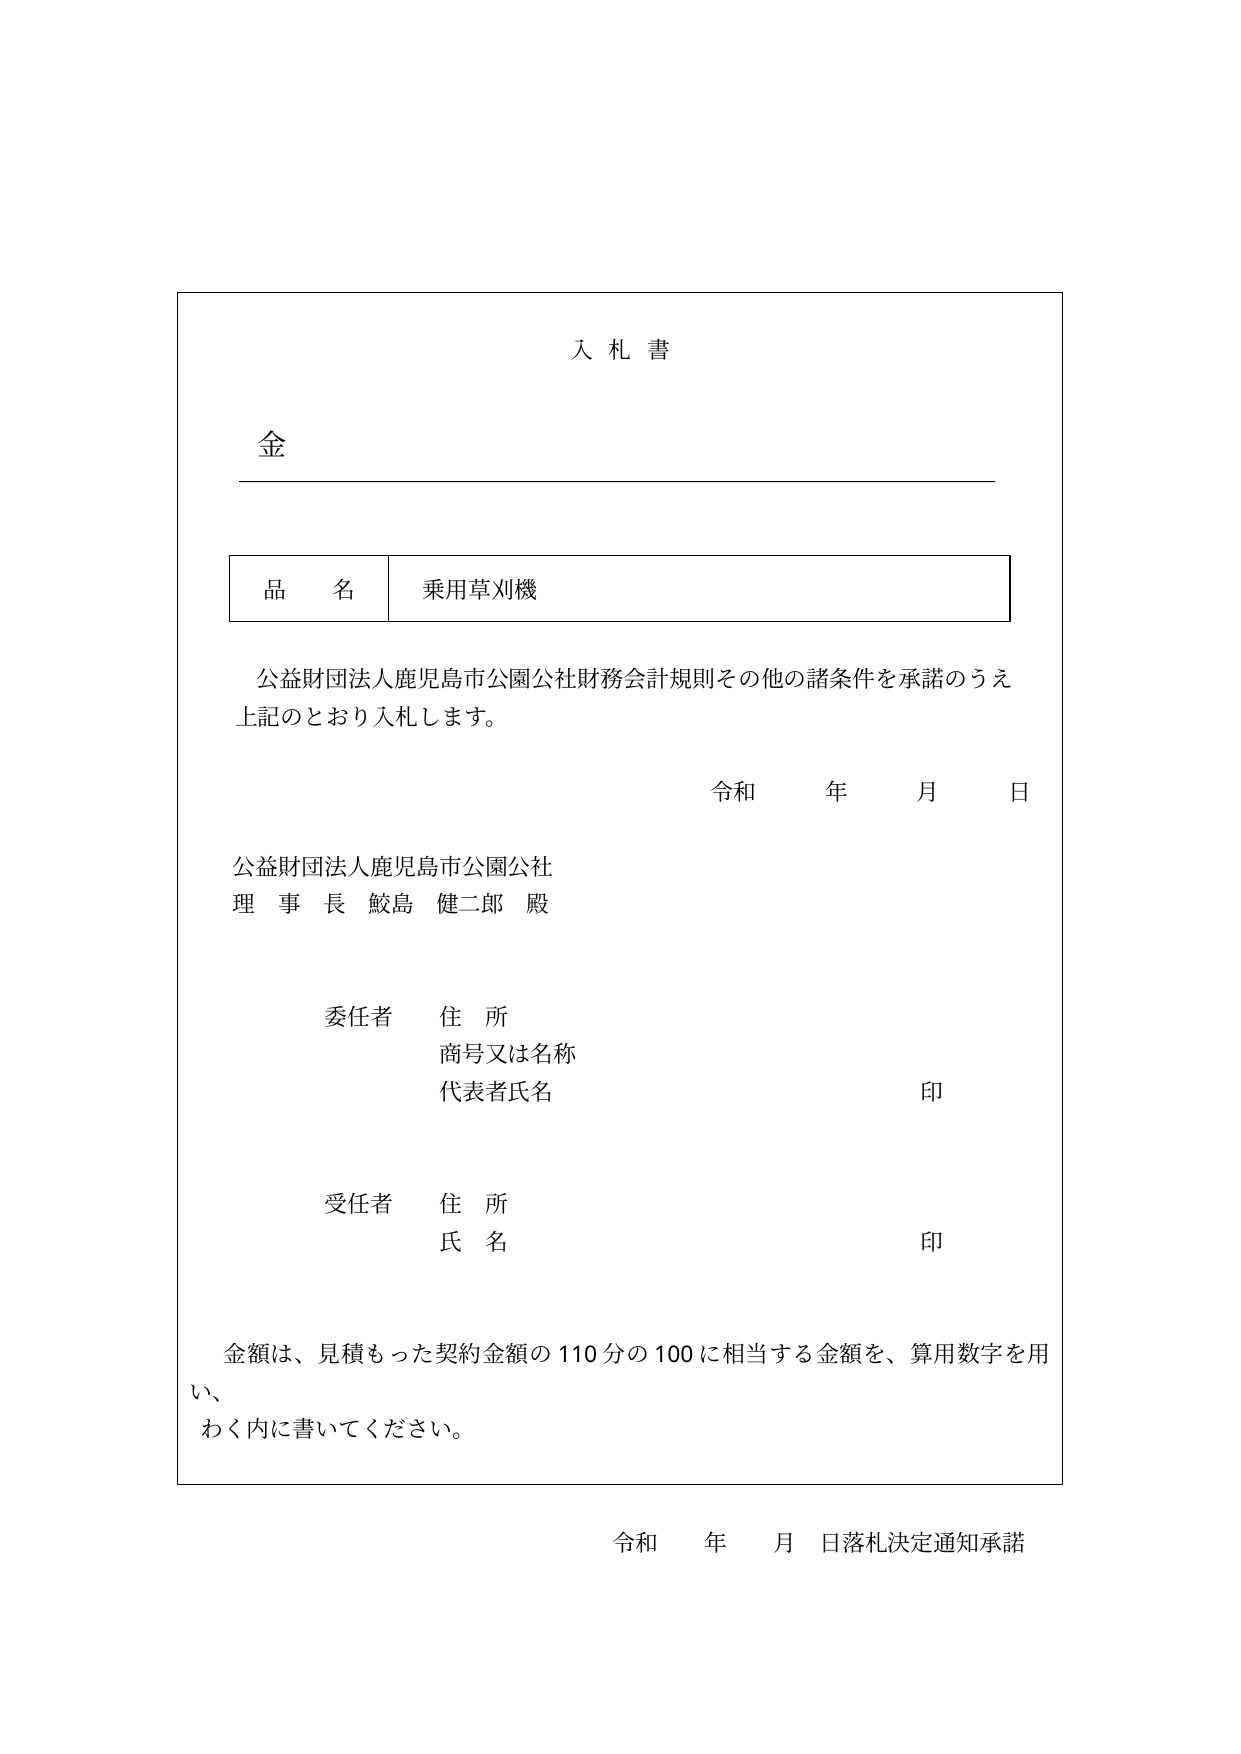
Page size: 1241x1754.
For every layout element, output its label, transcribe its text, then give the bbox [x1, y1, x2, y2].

table_header 入札書 金 公益財団法人鹿児島市公園公社財務会計規則その他の諸条件を承諾のうえ 上記のとおり入札します。 令和 年 月 日 公益財団法人鹿児島市公園公社 理 事 長 鮫島 健二郎 殿 委任者 住 所 商号又は名称 代表者氏名 印 受任者 住 所 氏 名 印 金額は、見積もった契約金額の110分の100に相当する金額を、算用数字を用い、 わく内に書いてください。 [178, 293, 1062, 1484]
text 令和 年 月 日落札決定通知承諾 [177, 1523, 1063, 1560]
